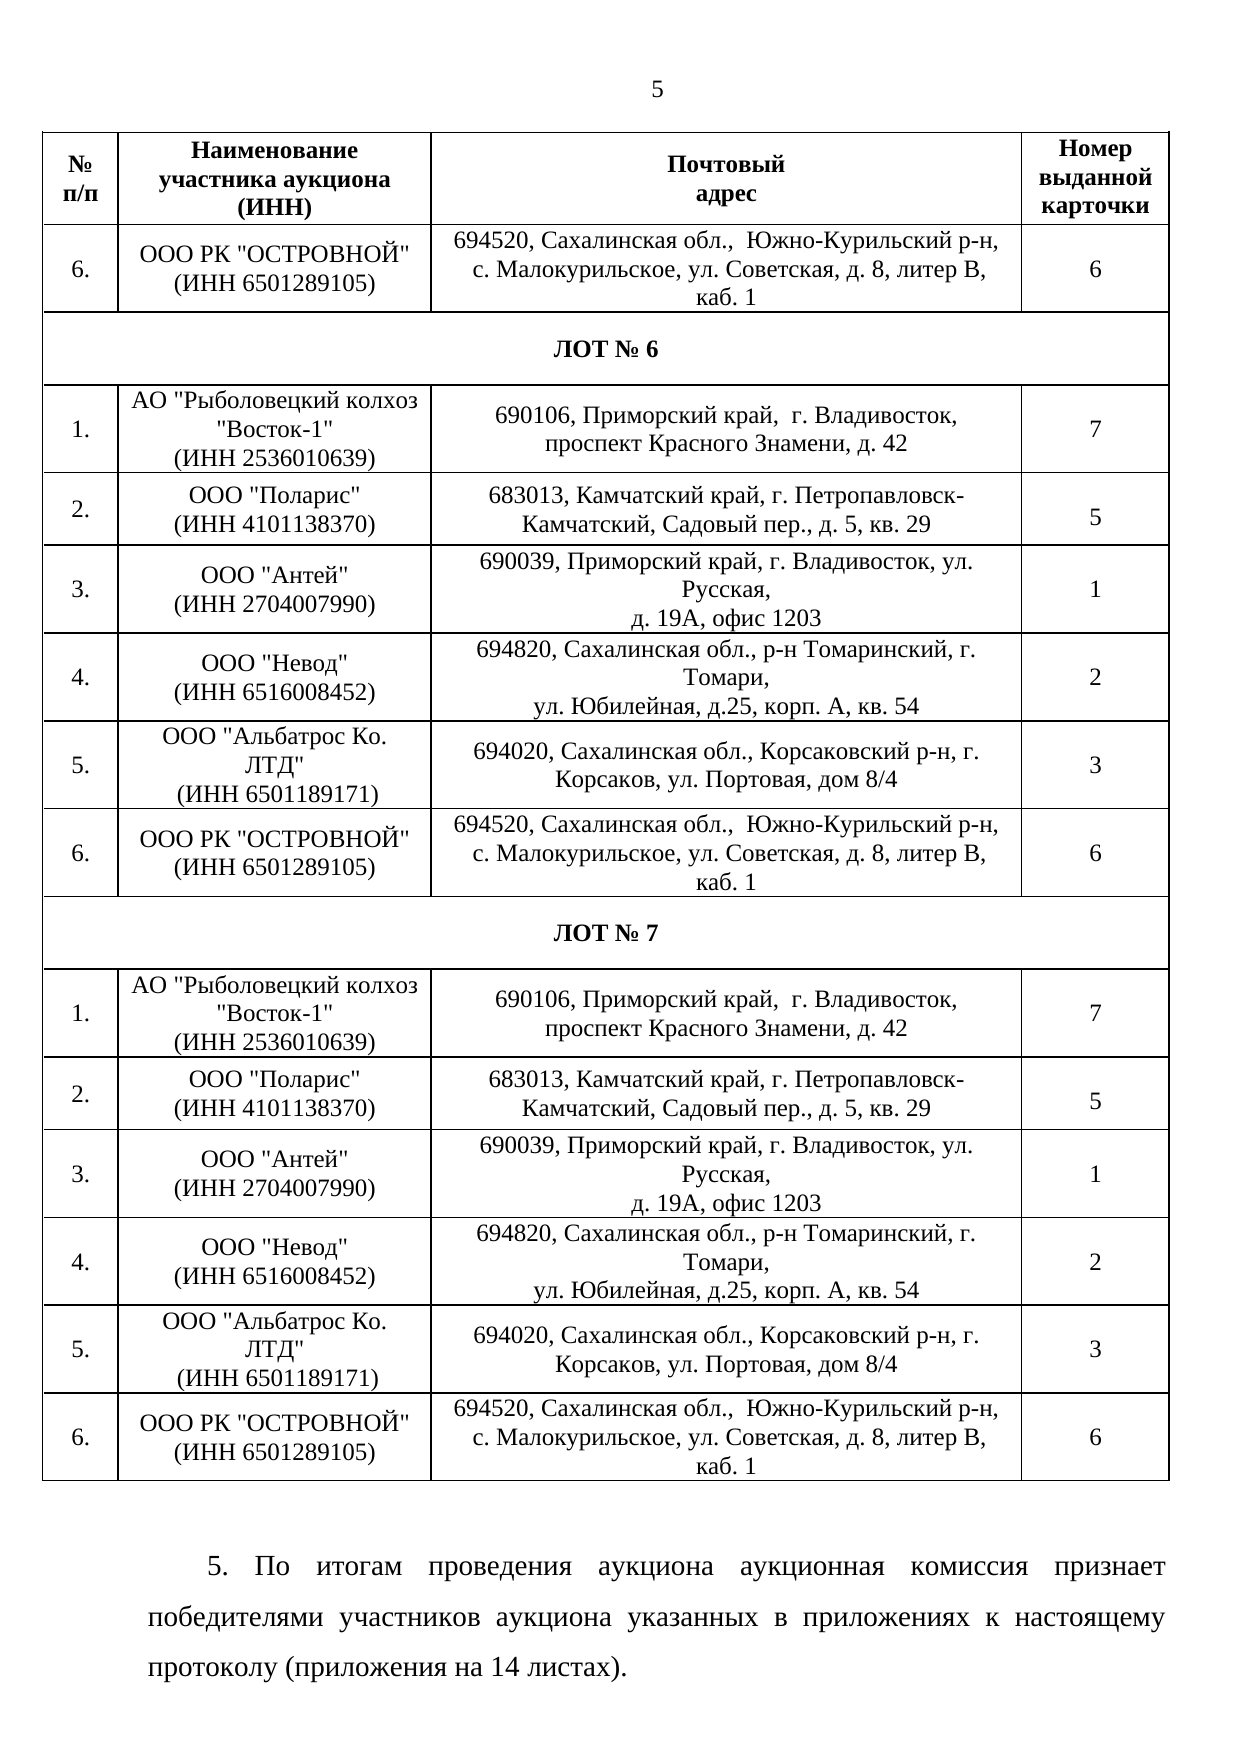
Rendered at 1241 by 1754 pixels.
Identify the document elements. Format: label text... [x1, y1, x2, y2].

table_cell ООО РК "ОСТРОВНОЙ" (ИНН 6501289105) [119, 1394, 430, 1480]
table_cell ООО "Невод" (ИНН 6516008452) [119, 1218, 430, 1304]
table_cell 690039, Приморский край, г. Владивосток, ул. Русская, д. 19А, офис 1203 [432, 1130, 1021, 1216]
table_cell 694520, Сахалинская обл., Южно-Курильский р-н, с. Малокурильское, ул. Советская, д. 8, литер В, каб. 1 [432, 809, 1021, 896]
table_cell 6 [1022, 809, 1168, 896]
table_cell 2 [1022, 1218, 1168, 1304]
table_cell ООО "Альбатрос Ко. ЛТД" (ИНН 6501189171) [119, 722, 430, 808]
table_cell ООО "Альбатрос Ко. ЛТД" (ИНН 6501189171) [119, 1306, 430, 1392]
table_cell 5. [43, 1305, 117, 1392]
table_cell 5. [43, 721, 117, 808]
table_cell 7 [1022, 970, 1168, 1056]
table_cell 3. [43, 1130, 117, 1216]
table_cell 694820, Сахалинская обл., р-н Томаринский, г. Томари, ул. Юбилейная, д.25, корп. А, кв. 54 [432, 1218, 1021, 1304]
table_cell ЛОТ № 7 [43, 897, 1168, 968]
table_cell АО "Рыболовецкий колхоз "Восток-1" (ИНН 2536010639) [119, 386, 430, 472]
table_cell 6 [1022, 1394, 1168, 1480]
table_cell ЛОТ № 6 [43, 312, 1168, 384]
table_cell 1. [43, 969, 117, 1056]
table_cell 3 [1022, 722, 1168, 808]
table_cell ООО "Невод" (ИНН 6516008452) [119, 634, 430, 720]
table_cell ООО "Поларис" (ИНН 4101138370) [119, 1058, 430, 1128]
table_cell 694520, Сахалинская обл., Южно-Курильский р-н, с. Малокурильское, ул. Советская, д. 8, литер В, каб. 1 [432, 225, 1021, 311]
table_cell ООО РК "ОСТРОВНОЙ" (ИНН 6501289105) [119, 225, 430, 311]
table_cell 690106, Приморский край, г. Владивосток, проспект Красного Знамени, д. 42 [432, 970, 1021, 1056]
table_cell 694020, Сахалинская обл., Корсаковский р-н, г. Корсаков, ул. Портовая, дом 8/4 [432, 722, 1021, 808]
table_cell 694820, Сахалинская обл., р-н Томаринский, г. Томари, ул. Юбилейная, д.25, корп. А, кв. 54 [432, 634, 1021, 720]
table_header Почтовый адрес [432, 133, 1021, 223]
table_header № п/п [43, 133, 117, 223]
table_cell ООО "Антей" (ИНН 2704007990) [119, 1130, 430, 1216]
table_cell ООО "Антей" (ИНН 2704007990) [119, 546, 430, 632]
table_cell 694520, Сахалинская обл., Южно-Курильский р-н, с. Малокурильское, ул. Советская, д. 8, литер В, каб. 1 [432, 1394, 1021, 1480]
table_cell 7 [1022, 386, 1168, 472]
table_cell 1 [1022, 546, 1168, 632]
table_header Наименование участника аукциона (ИНН) [119, 133, 430, 223]
table_cell 2. [43, 473, 117, 544]
table_cell 690106, Приморский край, г. Владивосток, проспект Красного Знамени, д. 42 [432, 386, 1021, 472]
text 5. По итогам проведения аукциона аукционная комиссия признает победителями участников аукциона указанных в приложениях к настоящему протоколу (приложения на 14 листах). [148, 1548, 1167, 1683]
table_cell 6. [43, 809, 117, 896]
table_cell 4. [43, 633, 117, 720]
table_cell 1. [43, 385, 117, 472]
table_cell 683013, Камчатский край, г. Петропавловск-Камчатский, Садовый пер., д. 5, кв. 29 [432, 1058, 1021, 1128]
table_cell 3. [43, 545, 117, 632]
table_header Номер выданной карточки [1022, 133, 1168, 223]
table_cell 4. [43, 1218, 117, 1304]
table_cell 2 [1022, 634, 1168, 720]
table_cell 6. [43, 1393, 117, 1480]
table_cell 6 [1022, 225, 1168, 311]
table_cell 690039, Приморский край, г. Владивосток, ул. Русская, д. 19А, офис 1203 [432, 546, 1021, 632]
table_cell 3 [1022, 1306, 1168, 1392]
table_cell 1 [1022, 1130, 1168, 1216]
table_cell ООО "Поларис" (ИНН 4101138370) [119, 473, 430, 544]
table_cell АО "Рыболовецкий колхоз "Восток-1" (ИНН 2536010639) [119, 970, 430, 1056]
table_cell 5 [1022, 1058, 1168, 1128]
table_cell 2. [43, 1057, 117, 1128]
table_cell 694020, Сахалинская обл., Корсаковский р-н, г. Корсаков, ул. Портовая, дом 8/4 [432, 1306, 1021, 1392]
table_cell ООО РК "ОСТРОВНОЙ" (ИНН 6501289105) [119, 809, 430, 896]
table_cell 683013, Камчатский край, г. Петропавловск-Камчатский, Садовый пер., д. 5, кв. 29 [432, 473, 1021, 544]
table_cell 5 [1022, 473, 1168, 544]
table_cell 6. [43, 225, 117, 311]
